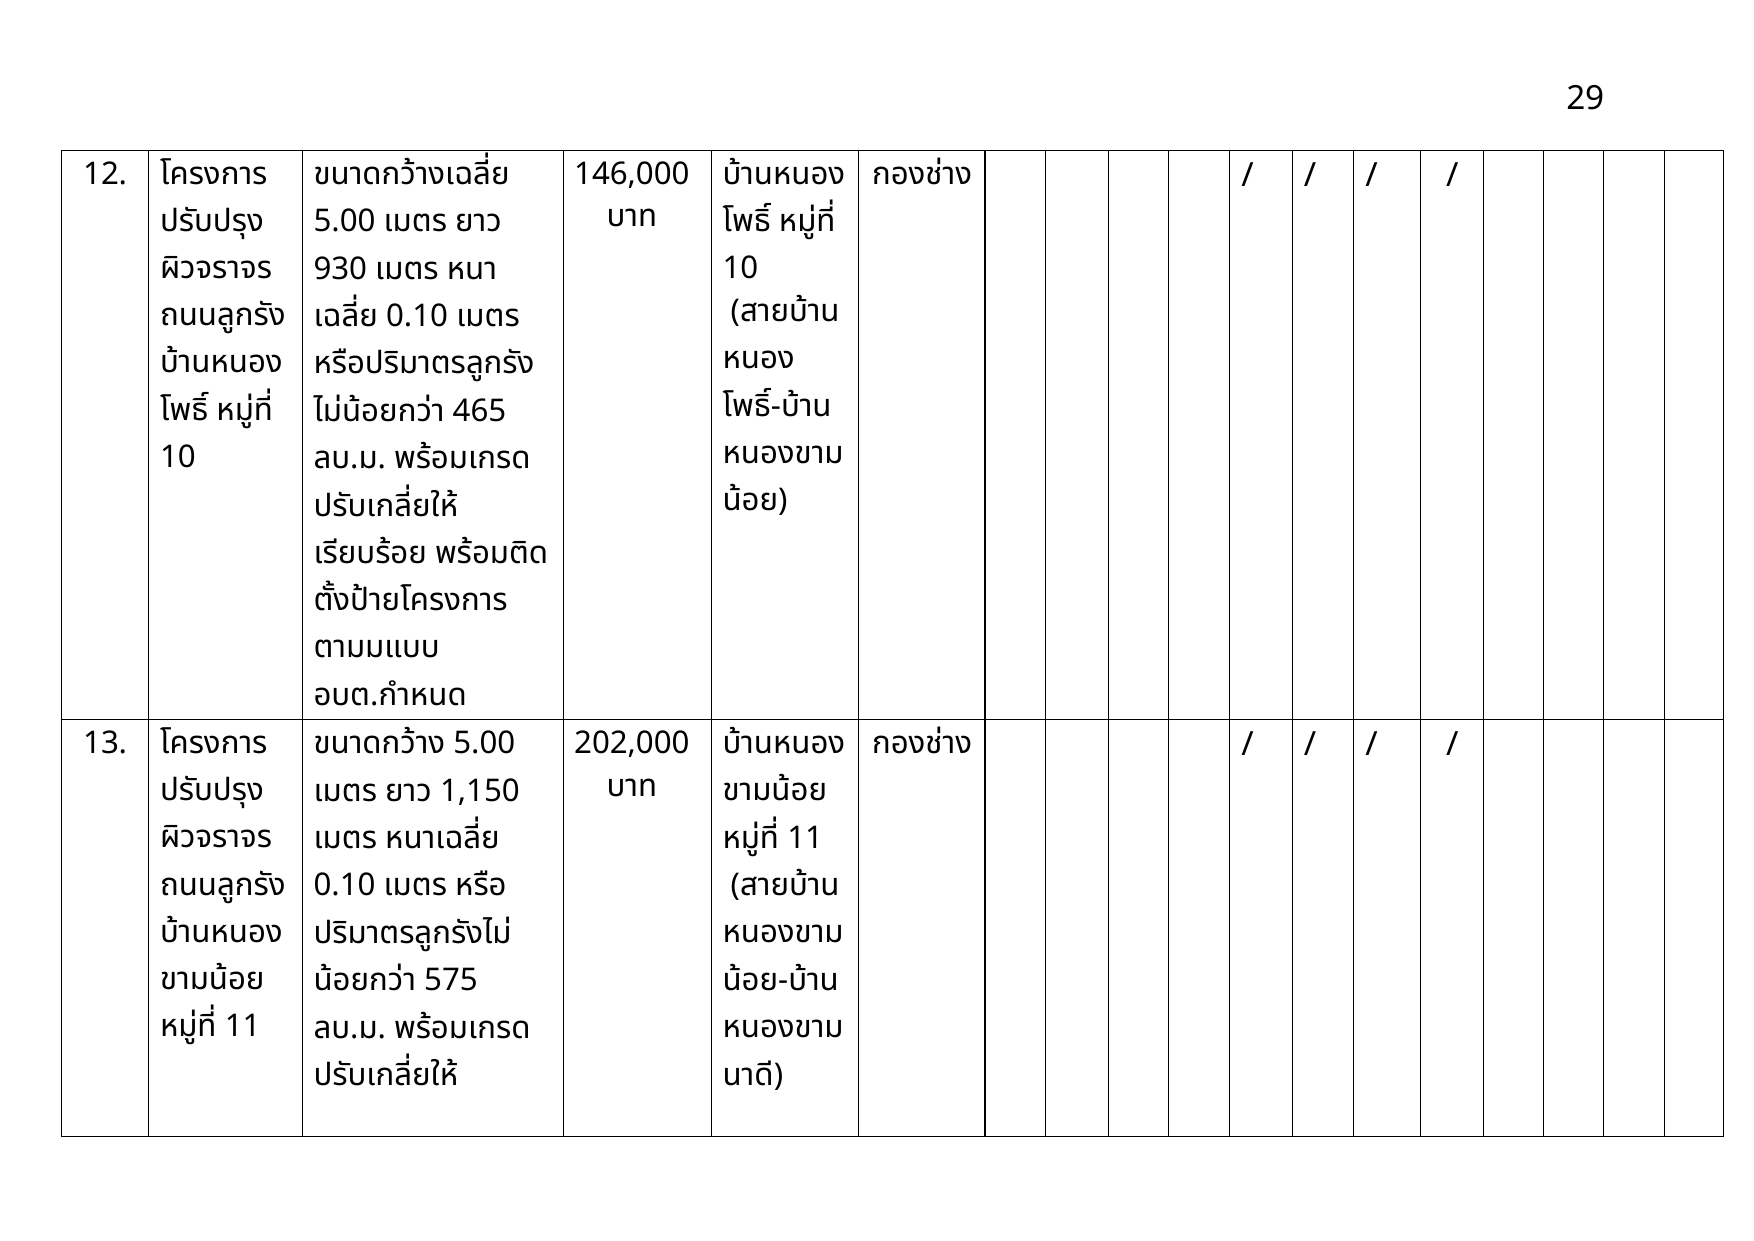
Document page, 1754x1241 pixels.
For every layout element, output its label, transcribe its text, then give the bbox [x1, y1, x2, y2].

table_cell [712, 720, 858, 1136]
table_cell / [1293, 151, 1353, 719]
table_cell 146,000 บาท [564, 151, 711, 719]
table_cell [1046, 720, 1108, 1136]
table_cell กองช่าง [859, 720, 984, 1136]
table_cell / [1230, 720, 1292, 1136]
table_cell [149, 720, 302, 1136]
table_cell โครงการปรับปรุงผิวจราจรถนนลูกรัง บ้านหนองโพธิ์ หมู่ที่ 10 [149, 151, 302, 719]
table_cell / [1230, 151, 1292, 719]
table_cell [1665, 720, 1723, 1136]
table_cell / [1354, 151, 1420, 719]
table_cell [1484, 151, 1543, 719]
table_cell [1484, 720, 1543, 1136]
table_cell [303, 720, 563, 1136]
table_cell 13. [62, 720, 148, 1136]
table_cell บ้านหนองโพธิ์ หมู่ที่ 10 (สายบ้านหนองโพธิ์-บ้านหนองขามน้อย) [712, 151, 858, 719]
table_cell [1109, 151, 1168, 719]
table_cell กองช่าง [859, 151, 984, 719]
table_cell [1604, 151, 1664, 719]
table_cell [1604, 720, 1664, 1136]
table_cell [1665, 151, 1723, 719]
table_cell 12. [62, 151, 148, 719]
table_cell [1544, 151, 1603, 719]
table_cell / [1421, 720, 1483, 1136]
table_cell [986, 720, 1045, 1136]
table_cell [1169, 151, 1229, 719]
table_cell / [1354, 720, 1420, 1136]
table_cell [986, 151, 1045, 719]
table_cell [1169, 720, 1229, 1136]
table_cell / [1293, 720, 1353, 1136]
table_cell [1046, 151, 1108, 719]
table_cell 202,000 บาท [564, 720, 711, 1136]
table_cell / [1421, 151, 1483, 719]
table_cell ขนาดกว้างเฉลี่ย 5.00 เมตร ยาว 930 เมตร หนาเฉลี่ย 0.10 เมตร หรือปริมาตรลูกรังไม่น้อยกว่า 465 ลบ.ม. พร้อมเกรดปรับเกลี่ยให้เรียบร้อย พร้อมติดตั้งป้ายโครงการตามมแบบ อบต.กำหนด [303, 151, 563, 719]
table_cell [1109, 720, 1168, 1136]
table_cell [1544, 720, 1603, 1136]
